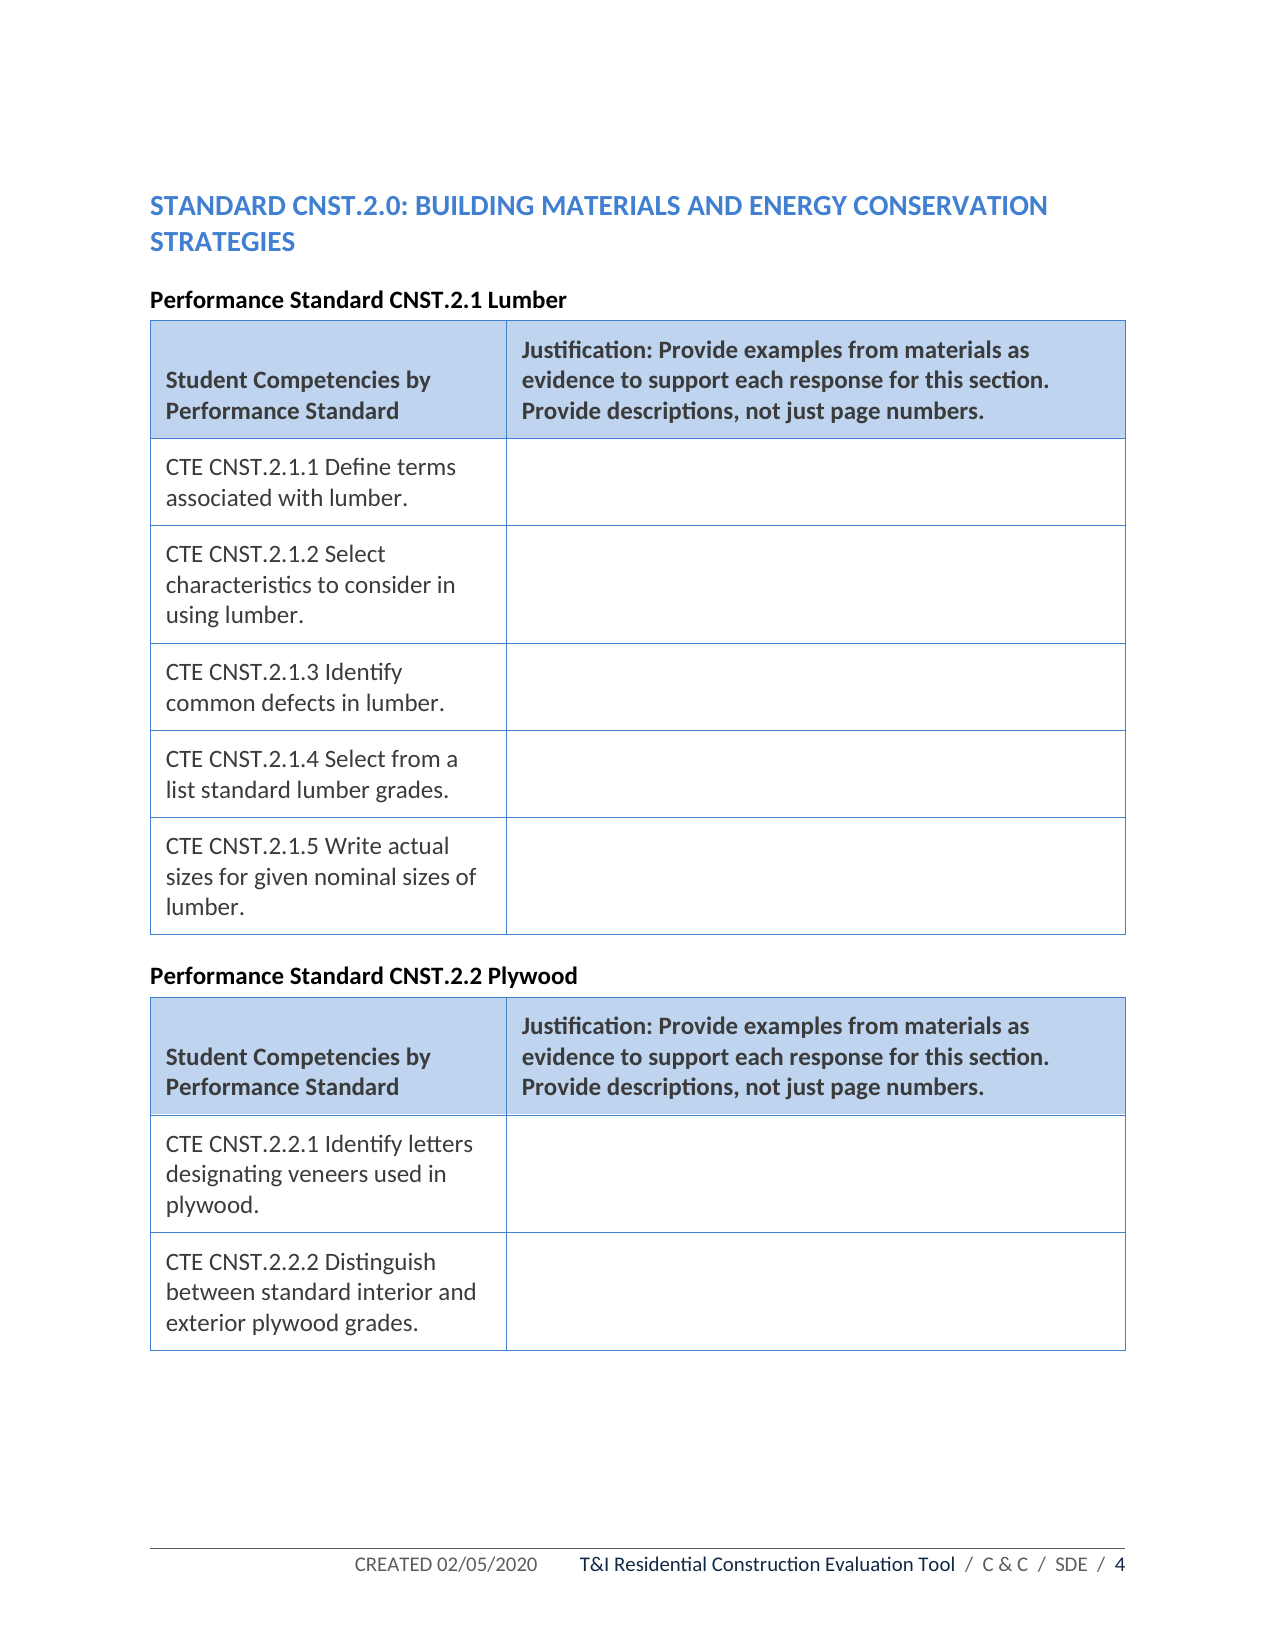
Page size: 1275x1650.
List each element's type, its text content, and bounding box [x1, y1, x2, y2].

table_cell CTE CNST.2.1.5 Write actual sizes for given nominal sizes of lumber. [151, 818, 506, 934]
table_cell [507, 1233, 1125, 1350]
table_cell CTE CNST.2.1.2 Select characteristics to consider in using lumber. [151, 526, 506, 643]
table_cell CTE CNST.2.2.2 Distinguish between standard interior and exterior plywood grades. [151, 1233, 506, 1350]
table_cell [507, 731, 1125, 817]
table_cell [507, 439, 1125, 525]
table_cell CTE CNST.2.2.1 Identify letters designating veneers used in plywood. [151, 1116, 506, 1232]
table_cell CTE CNST.2.1.4 Select from a list standard lumber grades. [151, 731, 506, 817]
table_cell [507, 644, 1125, 730]
table_cell CTE CNST.2.1.1 Define terms associated with lumber. [151, 439, 506, 525]
table_header Student Competencies by Performance Standard [151, 321, 506, 438]
subtitle Performance Standard CNST.2.1 Lumber [150, 284, 1125, 314]
table_cell [507, 818, 1125, 934]
table_cell CTE CNST.2.1.3 Identify common defects in lumber. [151, 644, 506, 730]
table_header Justification: Provide examples from materials as evidence to support each response for this section. Provide descriptions, not just page numbers. [507, 321, 1125, 438]
subtitle Standard CNST.2.0: Building Materials and Energy Conservation Strategies [150, 187, 1125, 259]
table_cell [507, 526, 1125, 643]
table_header Student Competencies by Performance Standard [151, 998, 506, 1114]
subtitle Performance Standard CNST.2.2 Plywood [150, 960, 1125, 991]
table_cell [507, 1116, 1125, 1232]
table_header Justification: Provide examples from materials as evidence to support each response for this section. Provide descriptions, not just page numbers. [507, 998, 1125, 1114]
